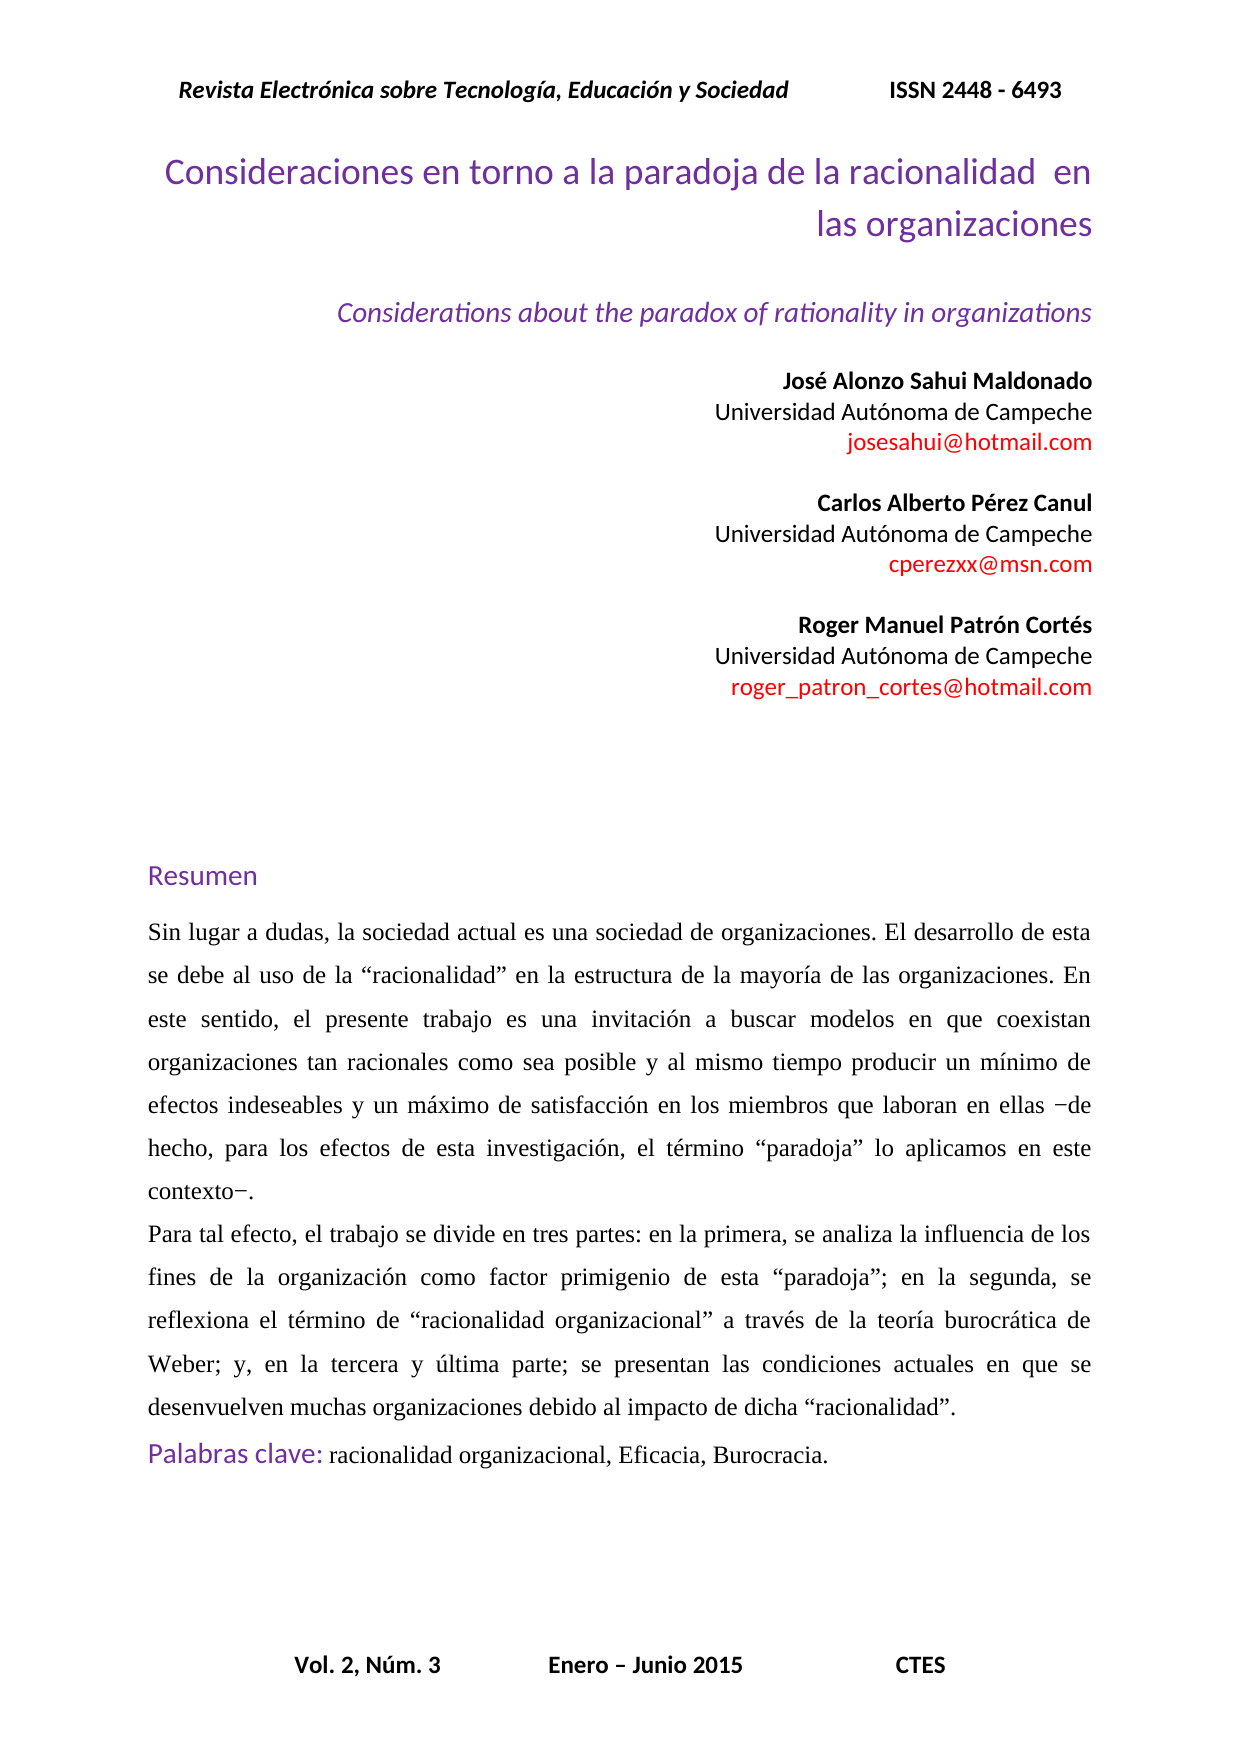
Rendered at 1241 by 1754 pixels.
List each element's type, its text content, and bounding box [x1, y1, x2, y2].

text Considerations about the paradox of rationality in organizations [148, 253, 1092, 330]
text Para tal efecto, el trabajo se divide en tres partes: en la primera, se analiza la influencia de los fines de la organización como factor primigenio de esta “paradoja”; en la segunda, se reflexiona el término de “racionalidad organizacional” a través de la teoría burocrática de Weber; y, en la tercera y última parte; se presentan las condiciones actuales en que se desenvuelven muchas organizaciones debido al impacto de dicha “racionalidad”. [148, 1219, 1092, 1421]
text Universidad Autónoma de Campeche [148, 640, 1092, 671]
text roger_patron_cortes@hotmail.com [148, 671, 1092, 701]
text Resumen [148, 857, 1092, 892]
text Consideraciones en torno a la paradoja de la racionalidad en las organizaciones [148, 148, 1092, 246]
text Sin lugar a dudas, la sociedad actual es una sociedad de organizaciones. El desarrollo de esta se debe al uso de la “racionalidad” en la estructura de la mayoría de las organizaciones. En este sentido, el presente trabajo es una invitación a buscar modelos en que coexistan organizaciones tan racionales como sea posible y al mismo tiempo producir un mínimo de efectos indeseables y un máximo de satisfacción en los miembros que laboran en ellas −de hecho, para los efectos de esta investigación, el término “paradoja” lo aplicamos en este contexto−. [148, 917, 1092, 1205]
text Universidad Autónoma de Campeche [148, 518, 1092, 549]
text josesahui@hotmail.com [148, 427, 1092, 457]
text Carlos Alberto Pérez Canul [148, 488, 1092, 518]
text Roger Manuel Patrón Cortés [148, 610, 1092, 640]
text Universidad Autónoma de Campeche [148, 396, 1092, 427]
text cperezxx@msn.com [148, 549, 1092, 579]
text Palabras clave: racionalidad organizacional, Eficacia, Burocracia. [148, 1435, 1092, 1471]
text José Alonzo Sahui Maldonado [148, 335, 1092, 396]
